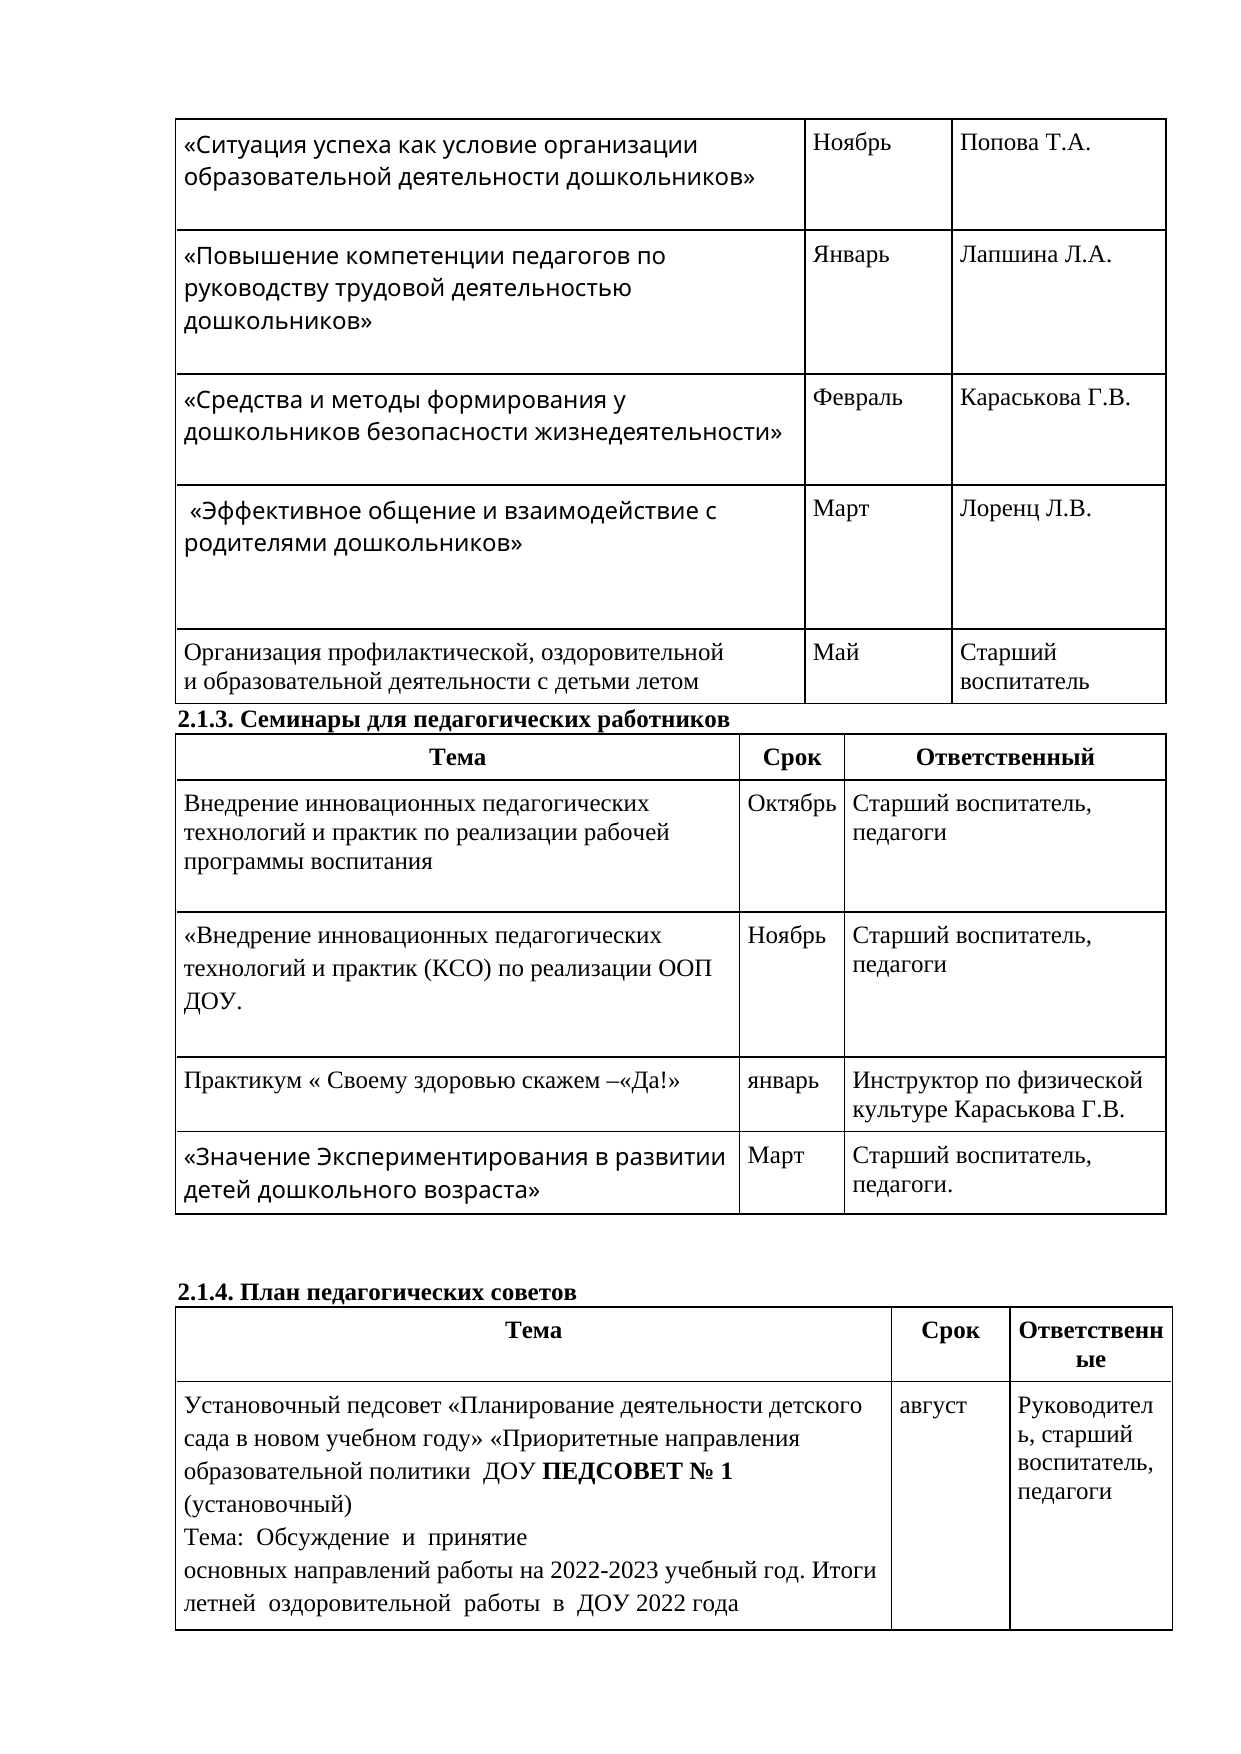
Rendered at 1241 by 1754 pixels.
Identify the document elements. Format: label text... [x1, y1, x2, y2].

table_header Ответственные [1011, 1308, 1172, 1381]
text 2.1.3. Семинары для педагогических работников [177, 704, 1152, 733]
table_cell Старший воспитатель, педагоги. [845, 1132, 1165, 1213]
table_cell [176, 1382, 891, 1629]
table_cell «Повышение компетенции педагогов по руководству трудовой деятельностью дошкольников» [176, 230, 804, 373]
table_cell «Значение Экспериментирования в развитии детей дошкольного возраста» [176, 1132, 739, 1213]
table_cell Март [740, 1132, 844, 1213]
table_cell Март [806, 486, 951, 628]
table_cell Попова Т.А. [953, 120, 1165, 229]
table_cell Практикум « Своему здоровью скажем –«Да!» [176, 1057, 739, 1131]
table_cell Январь [806, 231, 951, 373]
table_cell «Внедрение инновационных педагогических технологий и практик (КСО) по реализации ООП ДОУ. [176, 912, 739, 1056]
table_cell Лоренц Л.В. [953, 486, 1165, 628]
table_cell Ноябрь [806, 120, 951, 229]
table_cell Май [806, 630, 951, 703]
table_cell Старший воспитатель [953, 630, 1165, 703]
table_cell Караськова Г.В. [953, 375, 1165, 484]
table_cell январь [740, 1058, 844, 1131]
table_cell Февраль [806, 375, 951, 484]
table_cell Ноябрь [740, 913, 844, 1056]
table_cell Старший воспитатель, педагоги [845, 781, 1165, 911]
table_cell Лапшина Л.А. [953, 231, 1165, 373]
table_header Ответственный [845, 735, 1165, 779]
table_cell «Эффективное общение и взаимодействие с родителями дошкольников» [176, 485, 804, 628]
table_cell Внедрение инновационных педагогических технологий и практик по реализации рабочей программы воспитания [176, 780, 739, 911]
table_cell Старший воспитатель, педагоги [845, 913, 1165, 1056]
table_header Срок [892, 1308, 1009, 1381]
table_cell Октябрь [740, 781, 844, 911]
table_cell Инструктор по физической культуре Караськова Г.В. [845, 1058, 1165, 1131]
table_header Тема [176, 735, 739, 779]
table_cell Организация профилактической, оздоровительной и образовательной деятельности с детьми летом [176, 629, 804, 703]
table_cell «Ситуация успеха как условие организации образовательной деятельности дошкольников» [176, 120, 804, 229]
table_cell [1011, 1381, 1172, 1629]
table_header Тема [176, 1308, 891, 1381]
table_header Срок [740, 735, 844, 779]
table_cell «Средства и методы формирования у дошкольников безопасности жизнедеятельности» [176, 374, 804, 484]
text 2.1.4. План педагогических советов [177, 1277, 1152, 1306]
table_cell август [892, 1382, 1009, 1629]
